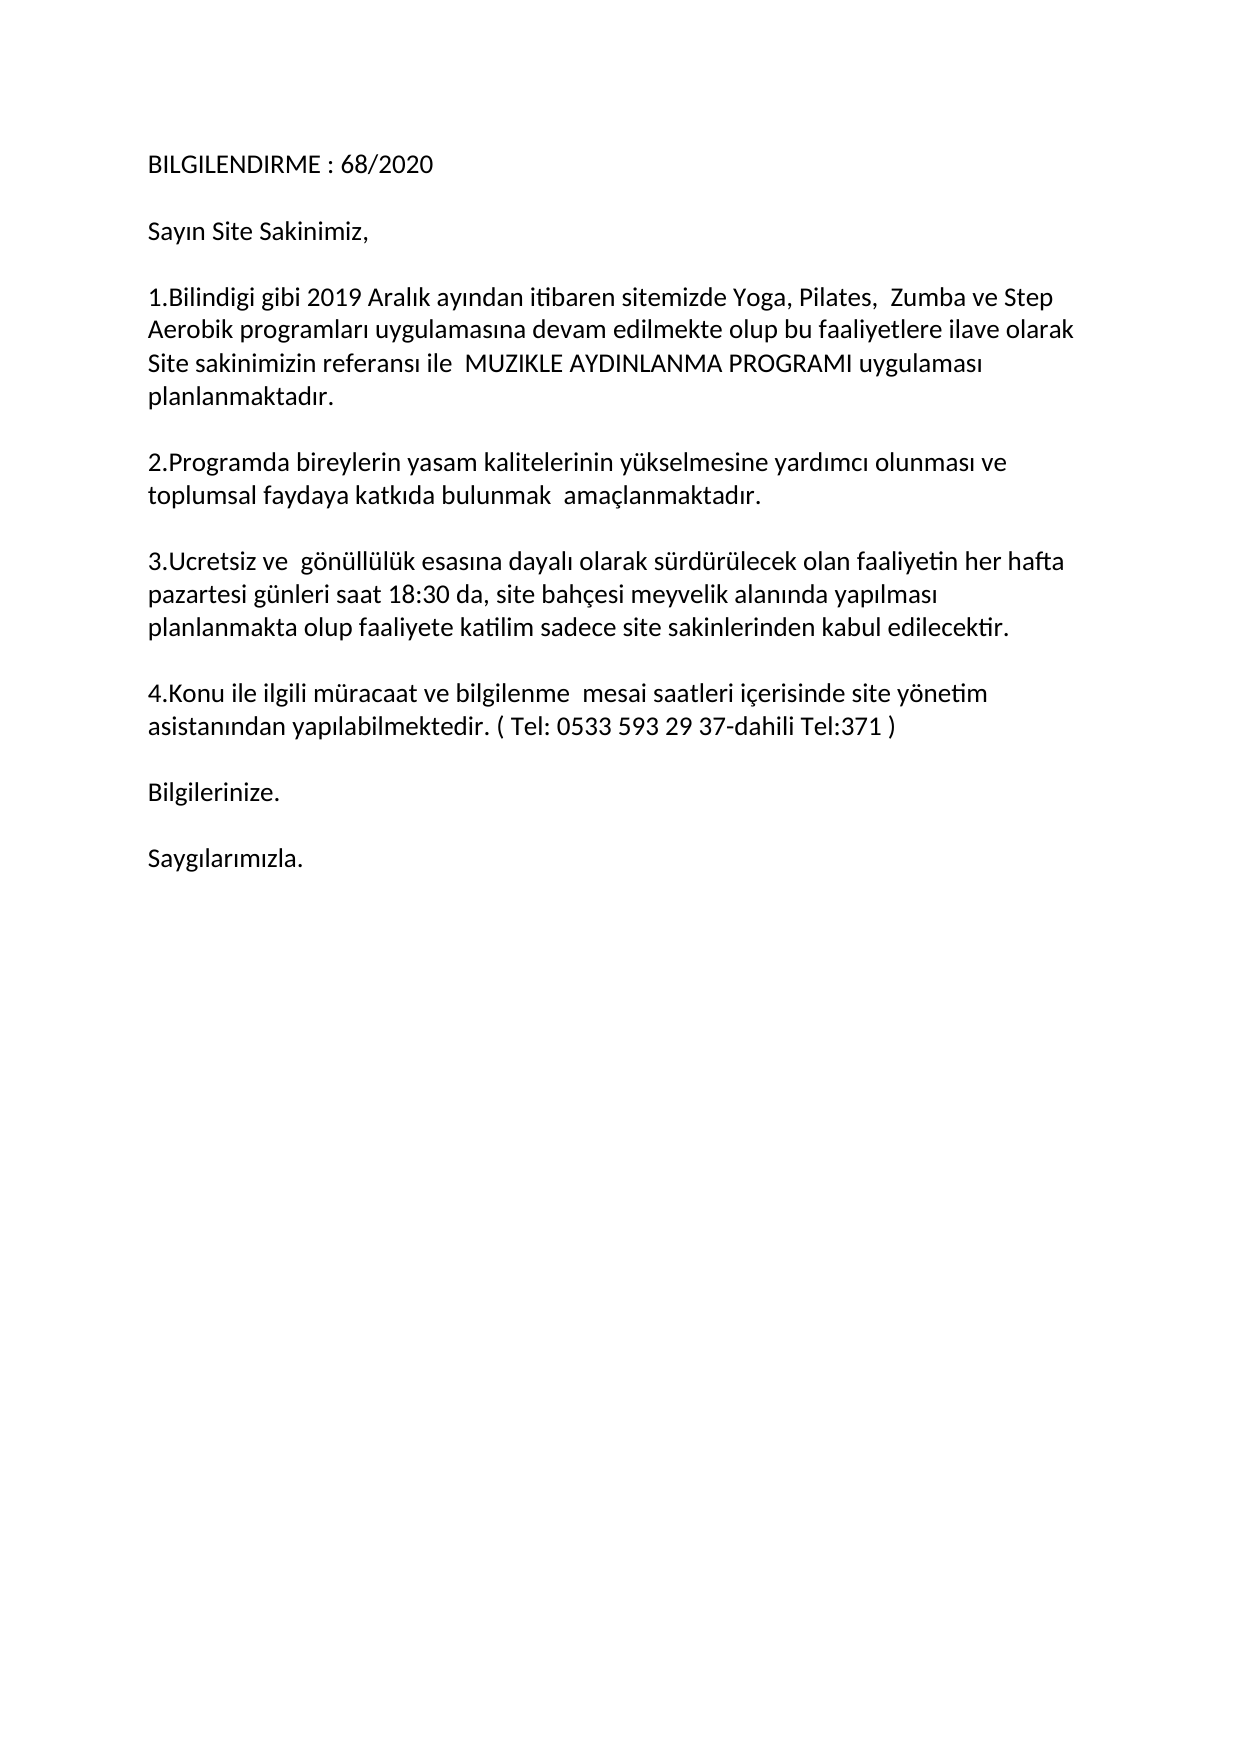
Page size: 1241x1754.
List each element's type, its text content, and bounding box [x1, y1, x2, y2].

text Sayın Site Sakinimiz, [148, 214, 1093, 247]
text Bilgilerinize. [148, 775, 1093, 808]
text 4.Konu ile ilgili müracaat ve bilgilenme mesai saatleri içerisinde site yönetim asistanından yapılabilmektedir. ( Tel: 0533 593 29 37-dahili Tel:371 ) [148, 676, 1093, 742]
text Saygılarımızla. [148, 841, 1093, 874]
text 3.Ucretsiz ve gönüllülük esasına dayalı olarak sürdürülecek olan faaliyetin her hafta pazartesi günleri saat 18:30 da, site bahçesi meyvelik alanında yapılması planlanmakta olup faaliyete katilim sadece site sakinlerinden kabul edilecektir. [148, 544, 1093, 643]
text BILGILENDIRME : 68/2020 [148, 148, 1093, 181]
text 1.Bilindigi gibi 2019 Aralık ayından itibaren sitemizde Yoga, Pilates, Zumba ve Step Aerobik programları uygulamasına devam edilmekte olup bu faaliyetlere ilave olarak Site sakinimizin referansı ile MUZIKLE AYDINLANMA PROGRAMI uygulaması planlanmaktadır. [148, 280, 1093, 412]
text 2.Programda bireylerin yasam kalitelerinin yükselmesine yardımcı olunması ve toplumsal faydaya katkıda bulunmak amaçlanmaktadır. [148, 445, 1093, 511]
